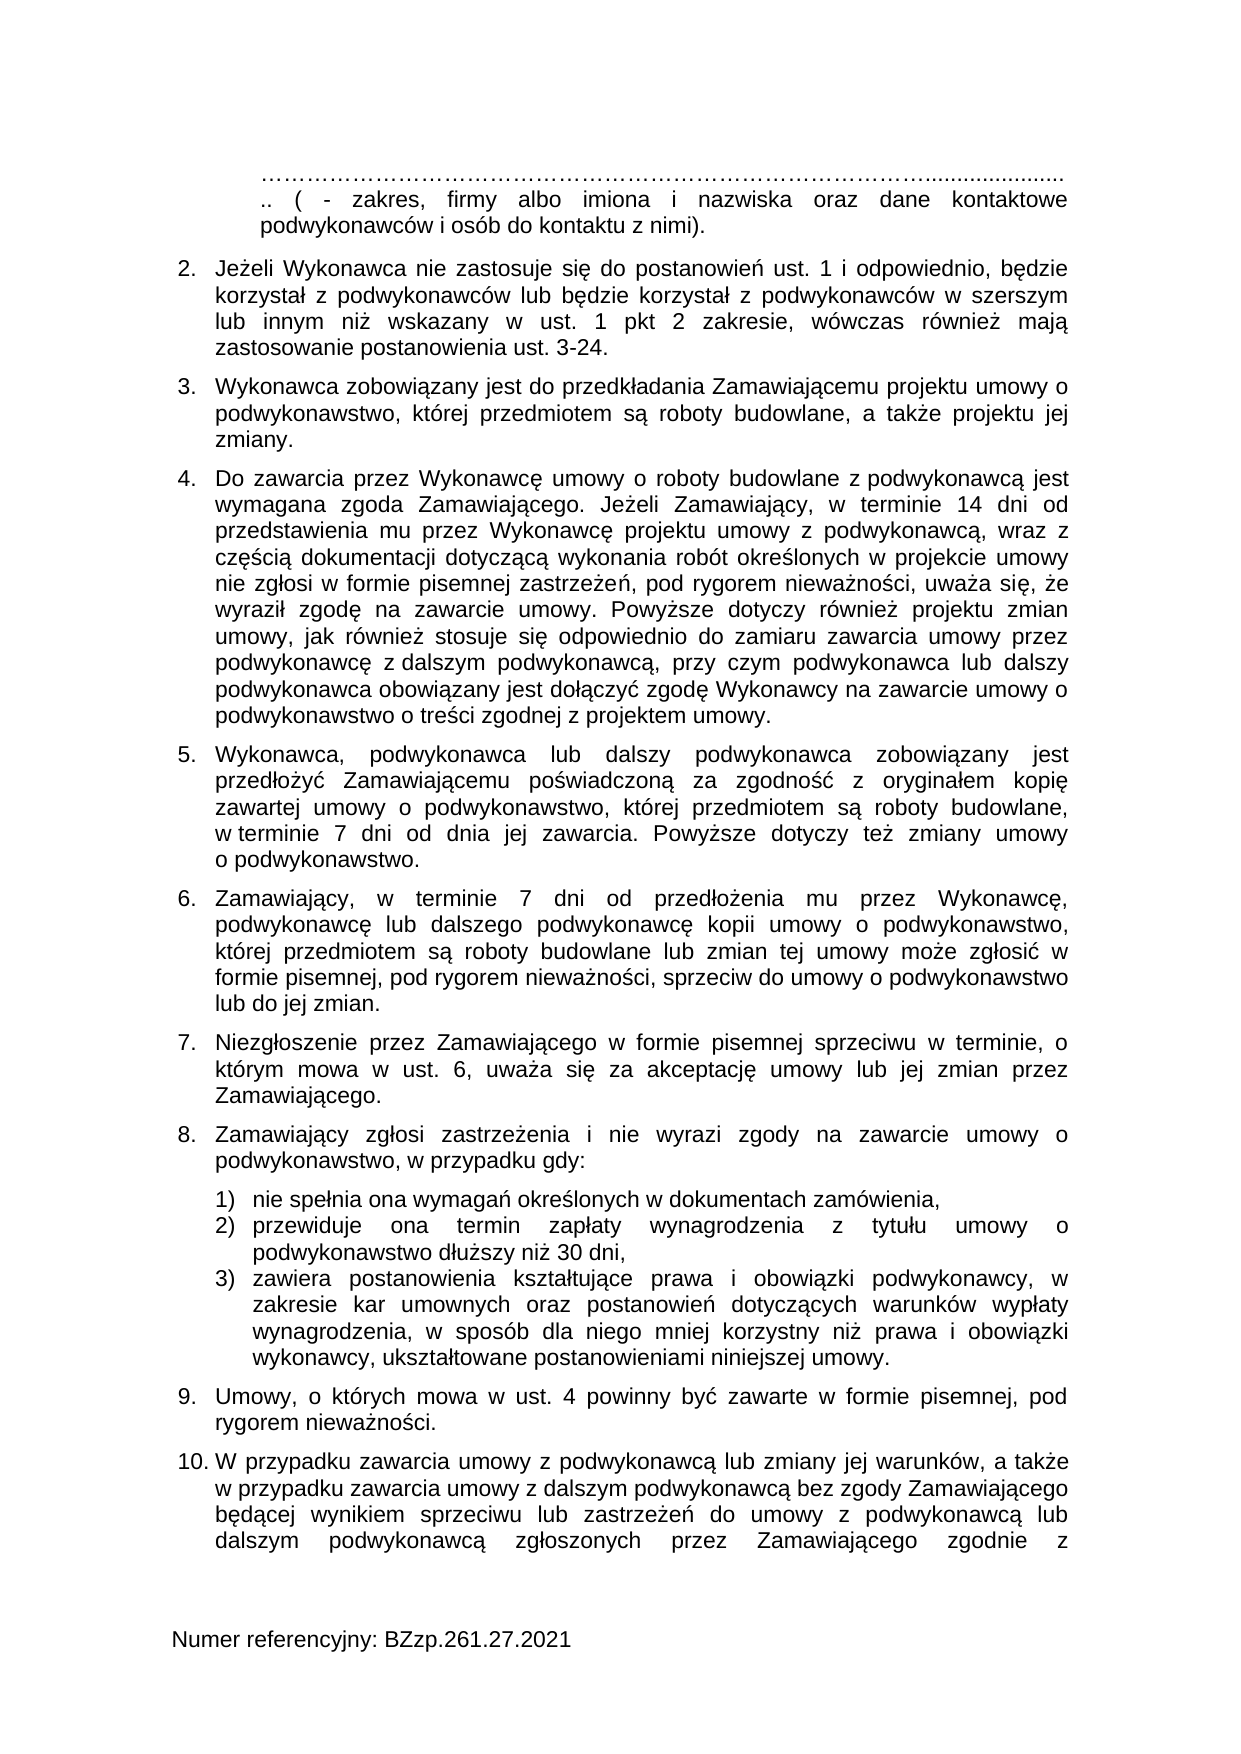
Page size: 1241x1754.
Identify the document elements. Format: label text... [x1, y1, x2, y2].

text ……………………………………………………………………………........................ ( - zakres, firmy albo imiona i nazwiska oraz dane kontaktowe podwykonawców i osób do kontaktu z nimi). [260, 159, 1069, 238]
list Wykonawca, podwykonawca lub dalszy podwykonawca zobowiązany jest przedłożyć Zamawiającemu poświadczoną za zgodność z oryginałem kopię zawartej umowy o podwykonawstwo, której przedmiotem są roboty budowlane, w terminie 7 dni od dnia jej zawarcia. Powyższe dotyczy też zmiany umowy o podwykonawstwo. [177, 741, 1069, 872]
list Umowy, o których mowa w ust. 4 powinny być zawarte w formie pisemnej, pod rygorem nieważności. [178, 1383, 1069, 1436]
list przewiduje ona termin zapłaty wynagrodzenia z tytułu umowy o podwykonawstwo dłuższy niż 30 dni, [215, 1212, 1069, 1265]
list Zamawiający, w terminie 7 dni od przedłożenia mu przez Wykonawcę, podwykonawcę lub dalszego podwykonawcę kopii umowy o podwykonawstwo, której przedmiotem są roboty budowlane lub zmian tej umowy może zgłosić w formie pisemnej, pod rygorem nieważności, sprzeciw do umowy o podwykonawstwo lub do jej zmian. [177, 885, 1069, 1017]
list zawiera postanowienia kształtujące prawa i obowiązki podwykonawcy, w zakresie kar umownych oraz postanowień dotyczących warunków wypłaty wynagrodzenia, w sposób dla niego mniej korzystny niż prawa i obowiązki wykonawcy, ukształtowane postanowieniami niniejszej umowy. [215, 1265, 1069, 1371]
list Jeżeli Wykonawca nie zastosuje się do postanowień ust. 1 i odpowiednio, będzie korzystał z podwykonawców lub będzie korzystał z podwykonawców w szerszym lub innym niż wskazany w ust. 1 pkt 2 zakresie, wówczas również mają zastosowanie postanowienia ust. 3-24. [177, 255, 1069, 361]
list Niezgłoszenie przez Zamawiającego w formie pisemnej sprzeciwu w terminie, o którym mowa w ust. 6, uważa się za akceptację umowy lub jej zmian przez Zamawiającego. [177, 1029, 1069, 1108]
list Zamawiający zgłosi zastrzeżenia i nie wyrazi zgody na zawarcie umowy o podwykonawstwo, w przypadku gdy: [177, 1121, 1069, 1173]
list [177, 1448, 1069, 1554]
list Do zawarcia przez Wykonawcę umowy o roboty budowlane z podwykonawcą jest wymagana zgoda Zamawiającego. Jeżeli Zamawiający, w terminie 14 dni od przedstawienia mu przez Wykonawcę projektu umowy z podwykonawcą, wraz z częścią dokumentacji dotyczącą wykonania robót określonych w projekcie umowy nie zgłosi w formie pisemnej zastrzeżeń, pod rygorem nieważności, uważa się, że wyraził zgodę na zawarcie umowy. Powyższe dotyczy również projektu zmian umowy, jak również stosuje się odpowiednio do zamiaru zawarcia umowy przez podwykonawcę z dalszym podwykonawcą, przy czym podwykonawca lub dalszy podwykonawca obowiązany jest dołączyć zgodę Wykonawcy na zawarcie umowy o podwykonawstwo o treści zgodnej z projektem umowy. [177, 465, 1069, 728]
list Wykonawca zobowiązany jest do przedkładania Zamawiającemu projektu umowy o podwykonawstwo, której przedmiotem są roboty budowlane, a także projektu jej zmiany. [177, 373, 1069, 452]
list nie spełnia ona wymagań określonych w dokumentach zamówienia, [215, 1186, 1069, 1212]
